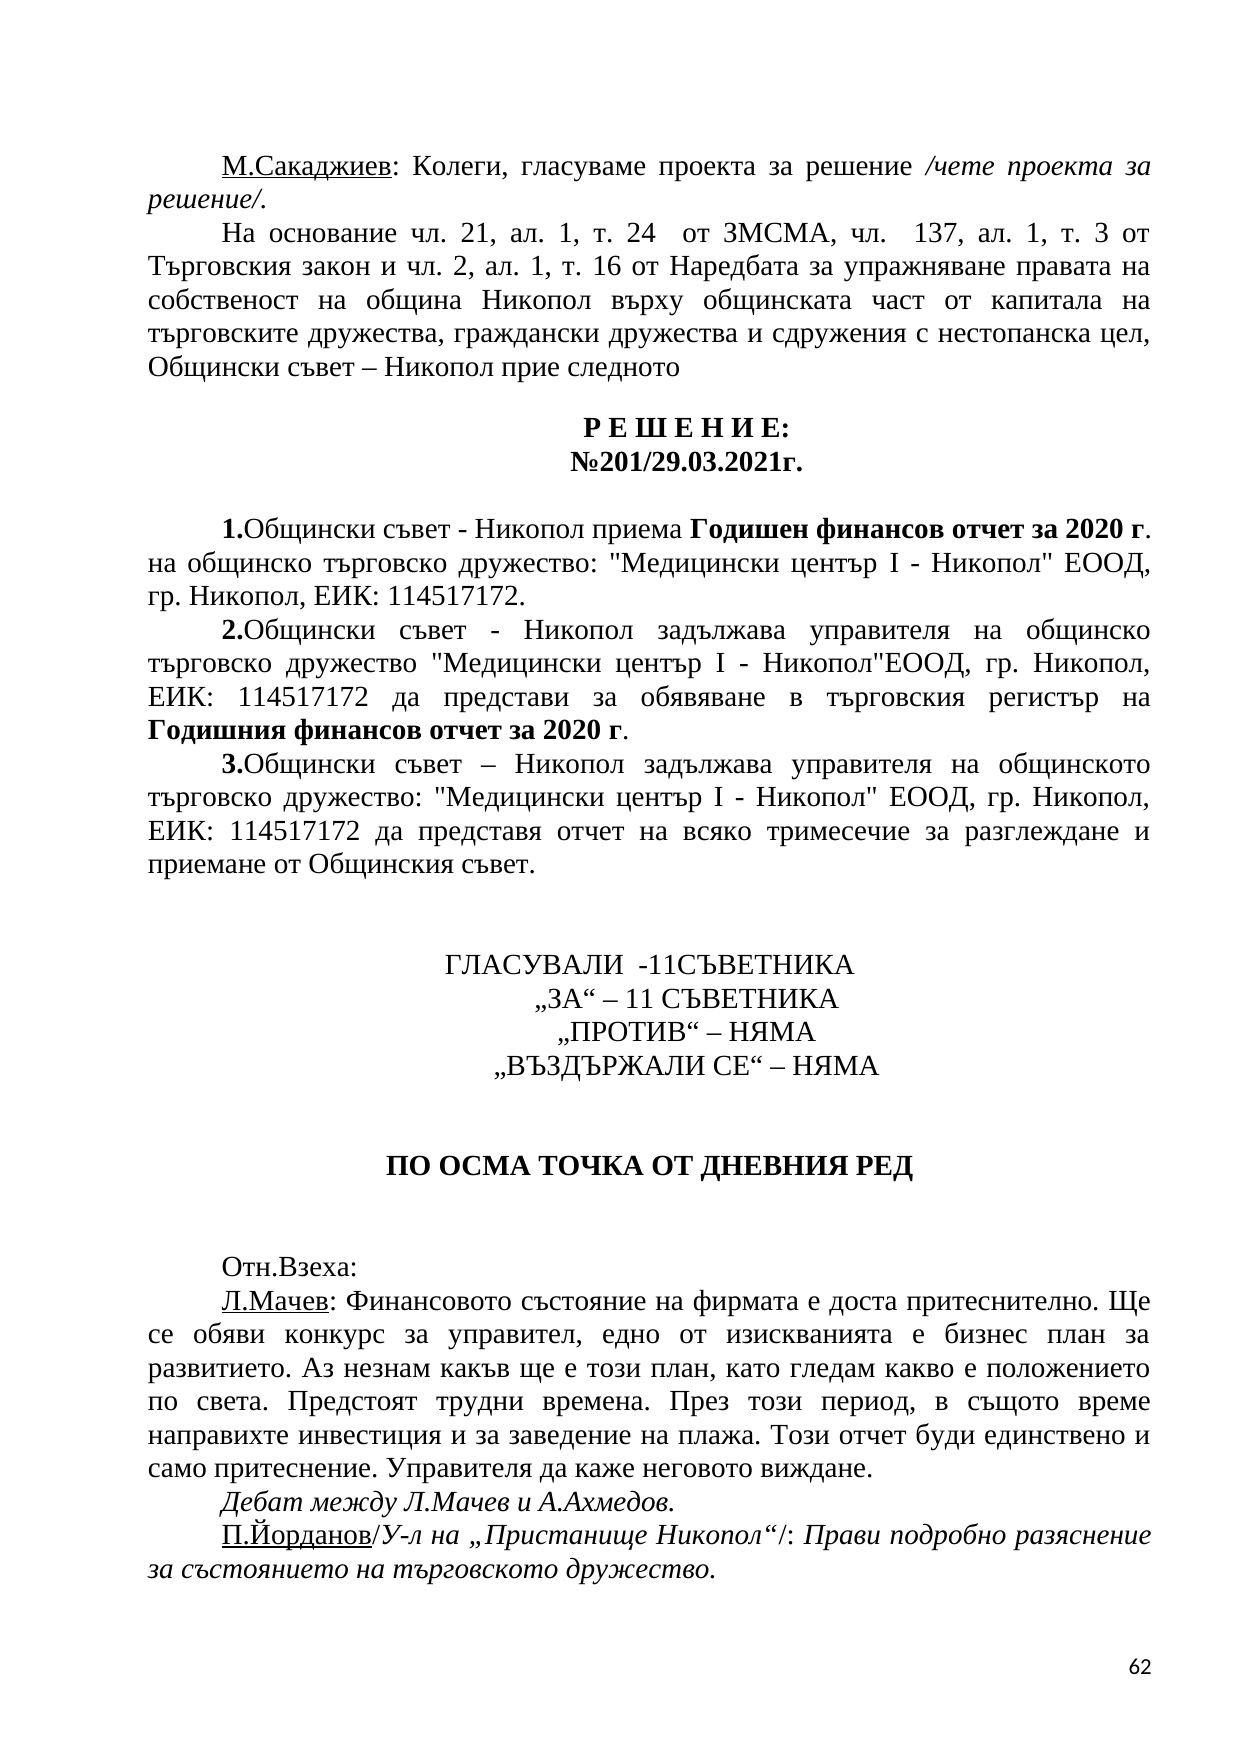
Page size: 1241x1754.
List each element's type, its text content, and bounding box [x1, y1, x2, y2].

text ГЛАСУВАЛИ -11СЪВЕТНИКА [148, 947, 1152, 981]
text П.Йорданов/У-л на „Пристанище Никопол“/: Прави подробно разяснение за състоянието на търговското дружество. [148, 1517, 1152, 1584]
text „ВЪЗДЪРЖАЛИ СЕ“ – НЯМА [148, 1048, 1152, 1081]
text На основание чл. 21, ал. 1, т. 24 от ЗМСМА, чл. 137, ал. 1, т. 3 от Търговския закон и чл. 2, ал. 1, т. 16 от Наредбата за упражняване правата на собственост на община Никопол върху общинската част от капитала на търговските дружества, граждански дружества и сдружения с нестопанска цел, Общински съвет – Никопол прие следното [148, 215, 1152, 382]
text 2.Общински съвет - Никопол задължава управителя на общинско търговско дружество "Медицински център I - Никопол"ЕООД, гр. Никопол, ЕИК: 114517172 да представи за обявяване в търговския регистър на Годишния финансов отчет за 2020 г. [148, 612, 1152, 746]
text „ЗА“ – 11 СЪВЕТНИКА [148, 981, 1152, 1014]
text №201/29.03.2021г. [148, 444, 1152, 478]
text М.Сакаджиев: Колеги, гласуваме проекта за решение /чете проекта за решение/. [148, 148, 1152, 215]
text Отн.Взеха: [148, 1249, 1152, 1283]
text Дебат между Л.Мачев и А.Ахмедов. [148, 1484, 1152, 1517]
text Р Е Ш Е Н И Е: [148, 411, 1152, 444]
text Л.Мачев: Финансовото състояние на фирмата е доста притеснително. Ще се обяви конкурс за управител, едно от изискванията е бизнес план за развитието. Аз незнам какъв ще е този план, като гледам какво е положението по света. Предстоят трудни времена. През този период, в същото време направихте инвестиция и за заведение на плажа. Този отчет буди единствено и само притеснение. Управителя да каже неговото виждане. [148, 1283, 1152, 1484]
text ПО ОСМА ТОЧКА ОТ ДНЕВНИЯ РЕД [148, 1148, 1152, 1182]
text 3.Общински съвет – Никопол задължава управителя на общинското търговско дружество: "Медицински център I - Никопол" ЕООД, гр. Никопол, ЕИК: 114517172 да представя отчет на всяко тримесечие за разглеждане и приемане от Общинския съвет. [148, 746, 1152, 880]
text „ПРОТИВ“ – НЯМА [148, 1014, 1152, 1048]
text 1.Общински съвет - Никопол приема Годишен финансов отчет за 2020 г. на общинско търговско дружество: "Медицински център I - Никопол" ЕООД, гр. Никопол, ЕИК: 114517172. [148, 511, 1152, 612]
